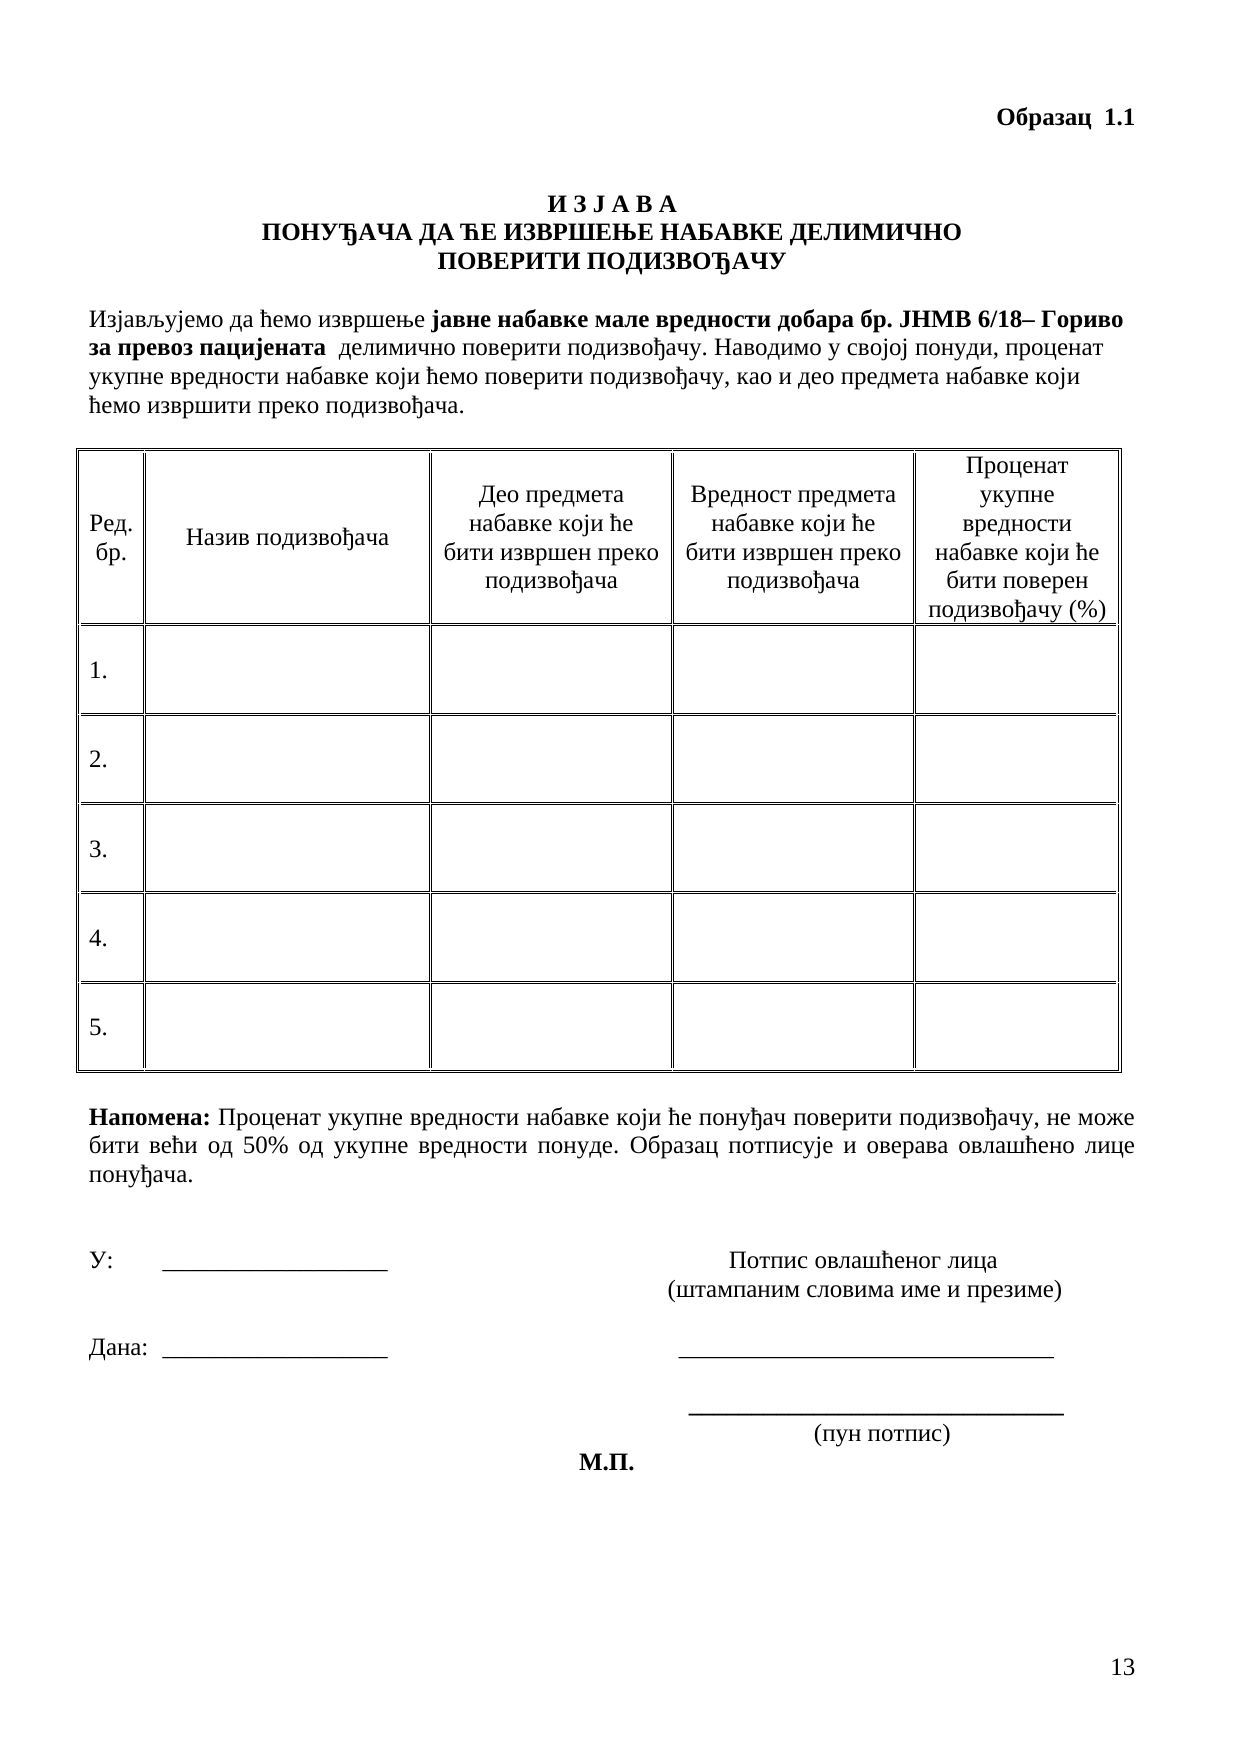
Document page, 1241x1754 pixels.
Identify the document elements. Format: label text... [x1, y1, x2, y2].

table_cell [146, 805, 429, 891]
table_cell [914, 981, 1118, 1070]
table_cell 1. [78, 623, 144, 712]
table_cell [914, 891, 1120, 981]
table_header Део предмета набавке који ће бити извршен преко подизвођача [430, 451, 672, 623]
table_cell [914, 623, 1120, 712]
table_cell 4. [78, 891, 144, 981]
table_header Назив подизвођача [144, 451, 430, 623]
text (штампаним словима име и презиме) [89, 1274, 1135, 1303]
table_cell [146, 716, 429, 802]
text У: __________________ Потпис овлашћеног лица [89, 1246, 1135, 1274]
text ПОНУЂАЧА ДА ЋЕ ИЗВРШЕЊЕ НАБАВКЕ ДЕЛИМИЧНО [89, 217, 1135, 246]
table_cell [674, 626, 913, 712]
text Дана: __________________ ______________________________ [89, 1332, 1135, 1361]
table_cell [146, 626, 429, 712]
table_cell [674, 894, 913, 981]
table_cell [674, 805, 913, 891]
table_header Проценат укупне вредности набавке који ће бити поверен подизвођачу (%) [914, 451, 1118, 623]
table_cell [674, 716, 913, 802]
text Изјављујемо да ћемо извршење јавне набавке мале вредности добара бр. ЈНМВ 6/18– Гориво за превоз пацијената делимично поверити подизвођачу. Наводимо у својој понуди, проценат укупне вредности набавке који ћемо поверити подизвођачу, као и део предмета набавке који ћемо извршити преко подизвођача. [89, 304, 1135, 419]
text Напомена: Проценат укупне вредности набавке који ће понуђач поверити подизвођачу, не може бити већи од 50% од укупне вредности понуде. Образац потписује и оверава овлашћено лице понуђача. [89, 1102, 1135, 1188]
table_cell 3. [79, 802, 143, 891]
text ПОВЕРИТИ ПОДИЗВОЂАЧУ [89, 246, 1135, 275]
table_header Ред. бр. [79, 451, 144, 623]
table_cell [430, 984, 672, 1070]
table_cell 2. [79, 713, 143, 802]
table_cell [432, 805, 671, 891]
text Образац 1.1 [895, 102, 1135, 131]
text М.П. [89, 1447, 1124, 1476]
text (пун потпис) [89, 1418, 1135, 1447]
text ______________________________ [568, 1389, 1124, 1418]
table_cell [916, 802, 1118, 891]
table_cell [432, 716, 671, 802]
table_header Вредност предмета набавке који ће бити извршен преко подизвођача [672, 451, 914, 623]
table_cell [432, 626, 671, 712]
text И З Ј А В А [89, 189, 1135, 217]
table_cell [144, 984, 430, 1070]
table_cell [672, 984, 914, 1070]
table_cell [146, 894, 429, 981]
table_cell 5. [79, 981, 144, 1070]
table_cell [432, 894, 671, 981]
table_cell [916, 713, 1118, 802]
